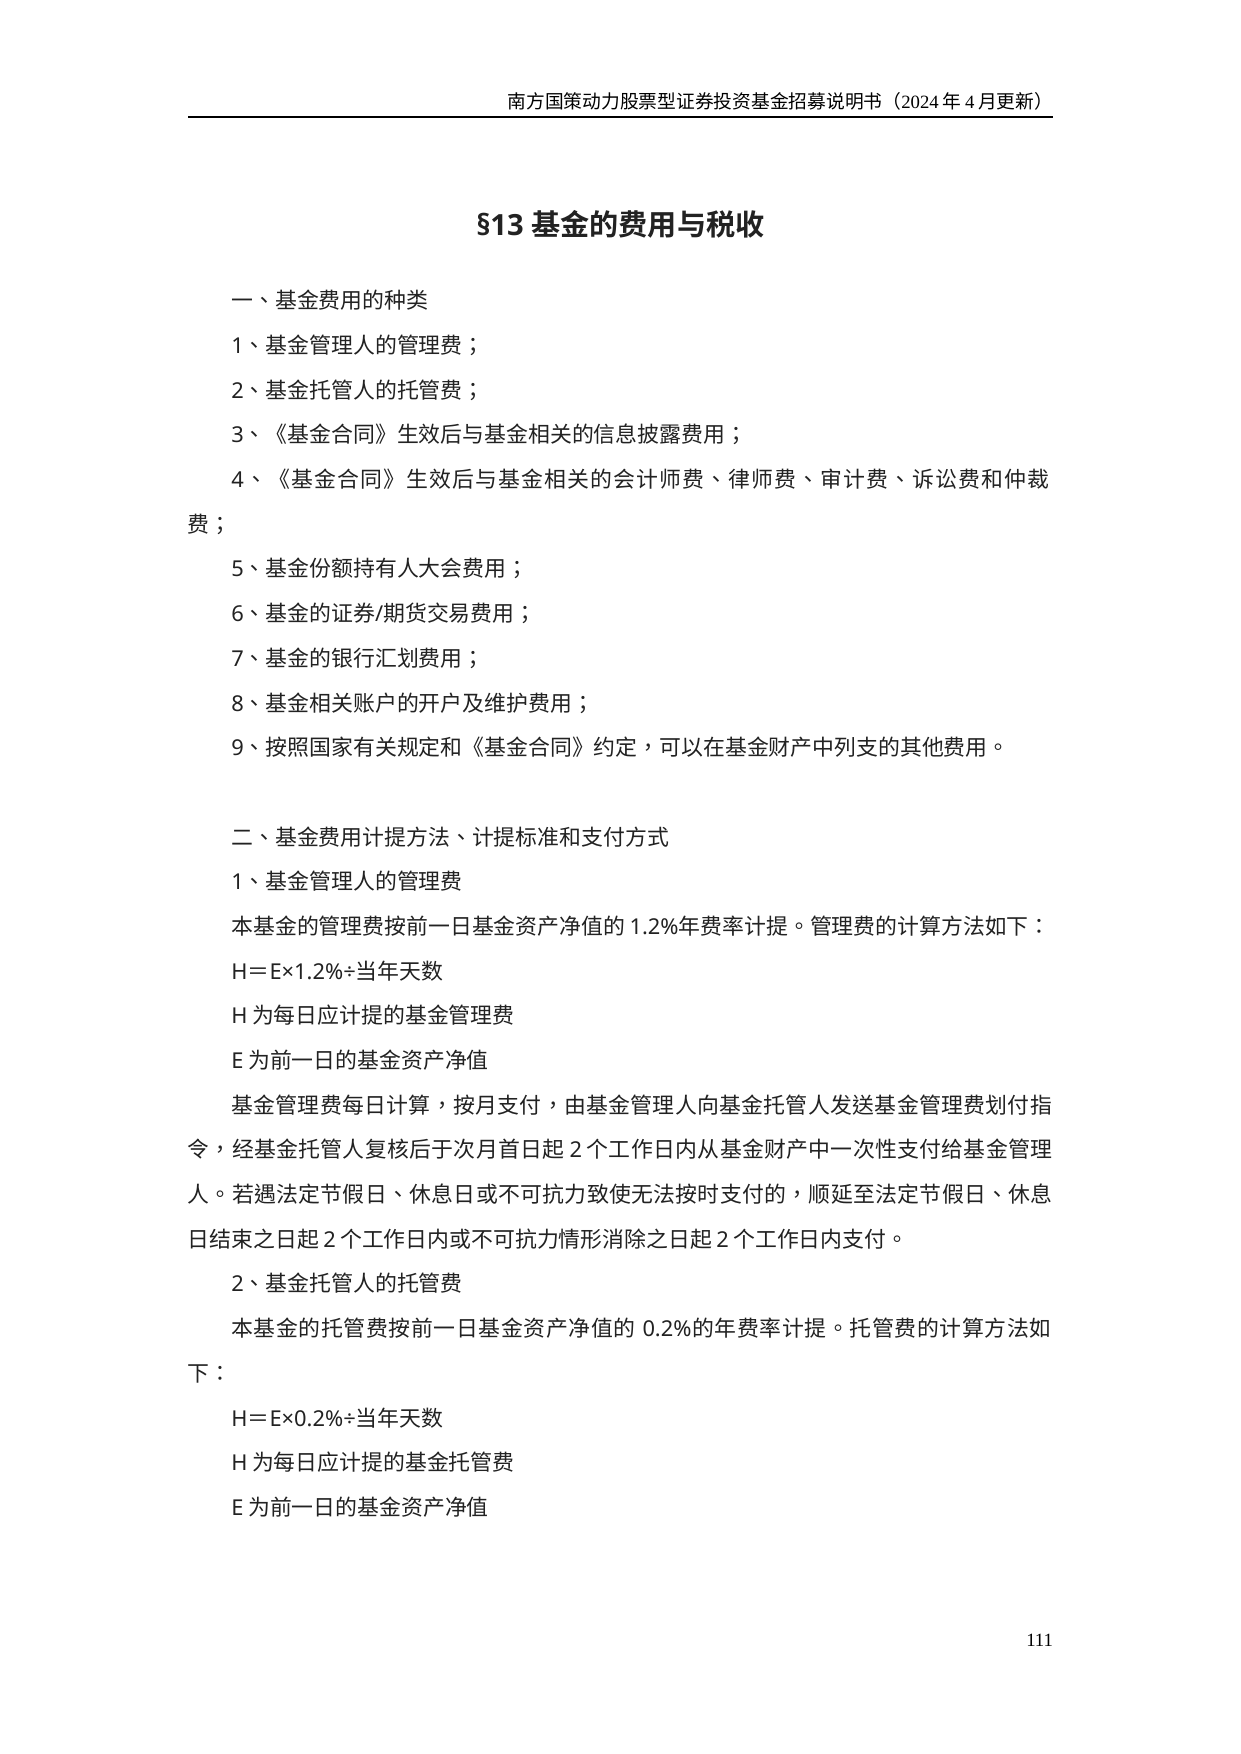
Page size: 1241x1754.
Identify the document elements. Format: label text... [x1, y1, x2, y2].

text 二、基金费用计提方法、计提标准和支付方式 [187, 822, 1053, 851]
text E为前一日的基金资产净值 [187, 1492, 1053, 1522]
text 2、基金托管人的托管费； [187, 375, 1053, 404]
text 本基金的托管费按前一日基金资产净值的0.2%的年费率计提。托管费的计算方法如下： [187, 1313, 1053, 1388]
text 8、基金相关账户的开户及维护费用； [187, 687, 1053, 717]
text 一、基金费用的种类 [187, 285, 1053, 315]
text 基金管理费每日计算，按月支付，由基金管理人向基金托管人发送基金管理费划付指令，经基金托管人复核后于次月首日起2个工作日内从基金财产中一次性支付给基金管理人。若遇法定节假日、休息日或不可抗力致使无法按时支付的，顺延至法定节假日、休息日结束之日起2个工作日内或不可抗力情形消除之日起2个工作日内支付。 [187, 1090, 1053, 1253]
text H＝E×1.2%÷当年天数 [187, 956, 1053, 985]
text 1、基金管理人的管理费； [187, 330, 1053, 360]
text 7、基金的银行汇划费用； [187, 643, 1053, 673]
text 本基金的管理费按前一日基金资产净值的1.2%年费率计提。管理费的计算方法如下： [187, 911, 1053, 941]
text 4、《基金合同》生效后与基金相关的会计师费、律师费、审计费、诉讼费和仲裁费； [187, 464, 1053, 538]
text 9、按照国家有关规定和《基金合同》约定，可以在基金财产中列支的其他费用。 [187, 732, 1053, 762]
text 5、基金份额持有人大会费用； [187, 553, 1053, 583]
text 2、基金托管人的托管费 [187, 1268, 1053, 1298]
text H＝E×0.2%÷当年天数 [187, 1402, 1053, 1432]
text E为前一日的基金资产净值 [187, 1045, 1053, 1075]
text H为每日应计提的基金托管费 [187, 1447, 1053, 1477]
text §13 基金的费用与税收 [187, 191, 1053, 256]
text 1、基金管理人的管理费 [187, 866, 1053, 896]
text 6、基金的证券/期货交易费用； [187, 598, 1053, 628]
text 3、《基金合同》生效后与基金相关的信息披露费用； [187, 419, 1053, 449]
text H为每日应计提的基金管理费 [187, 1000, 1053, 1030]
